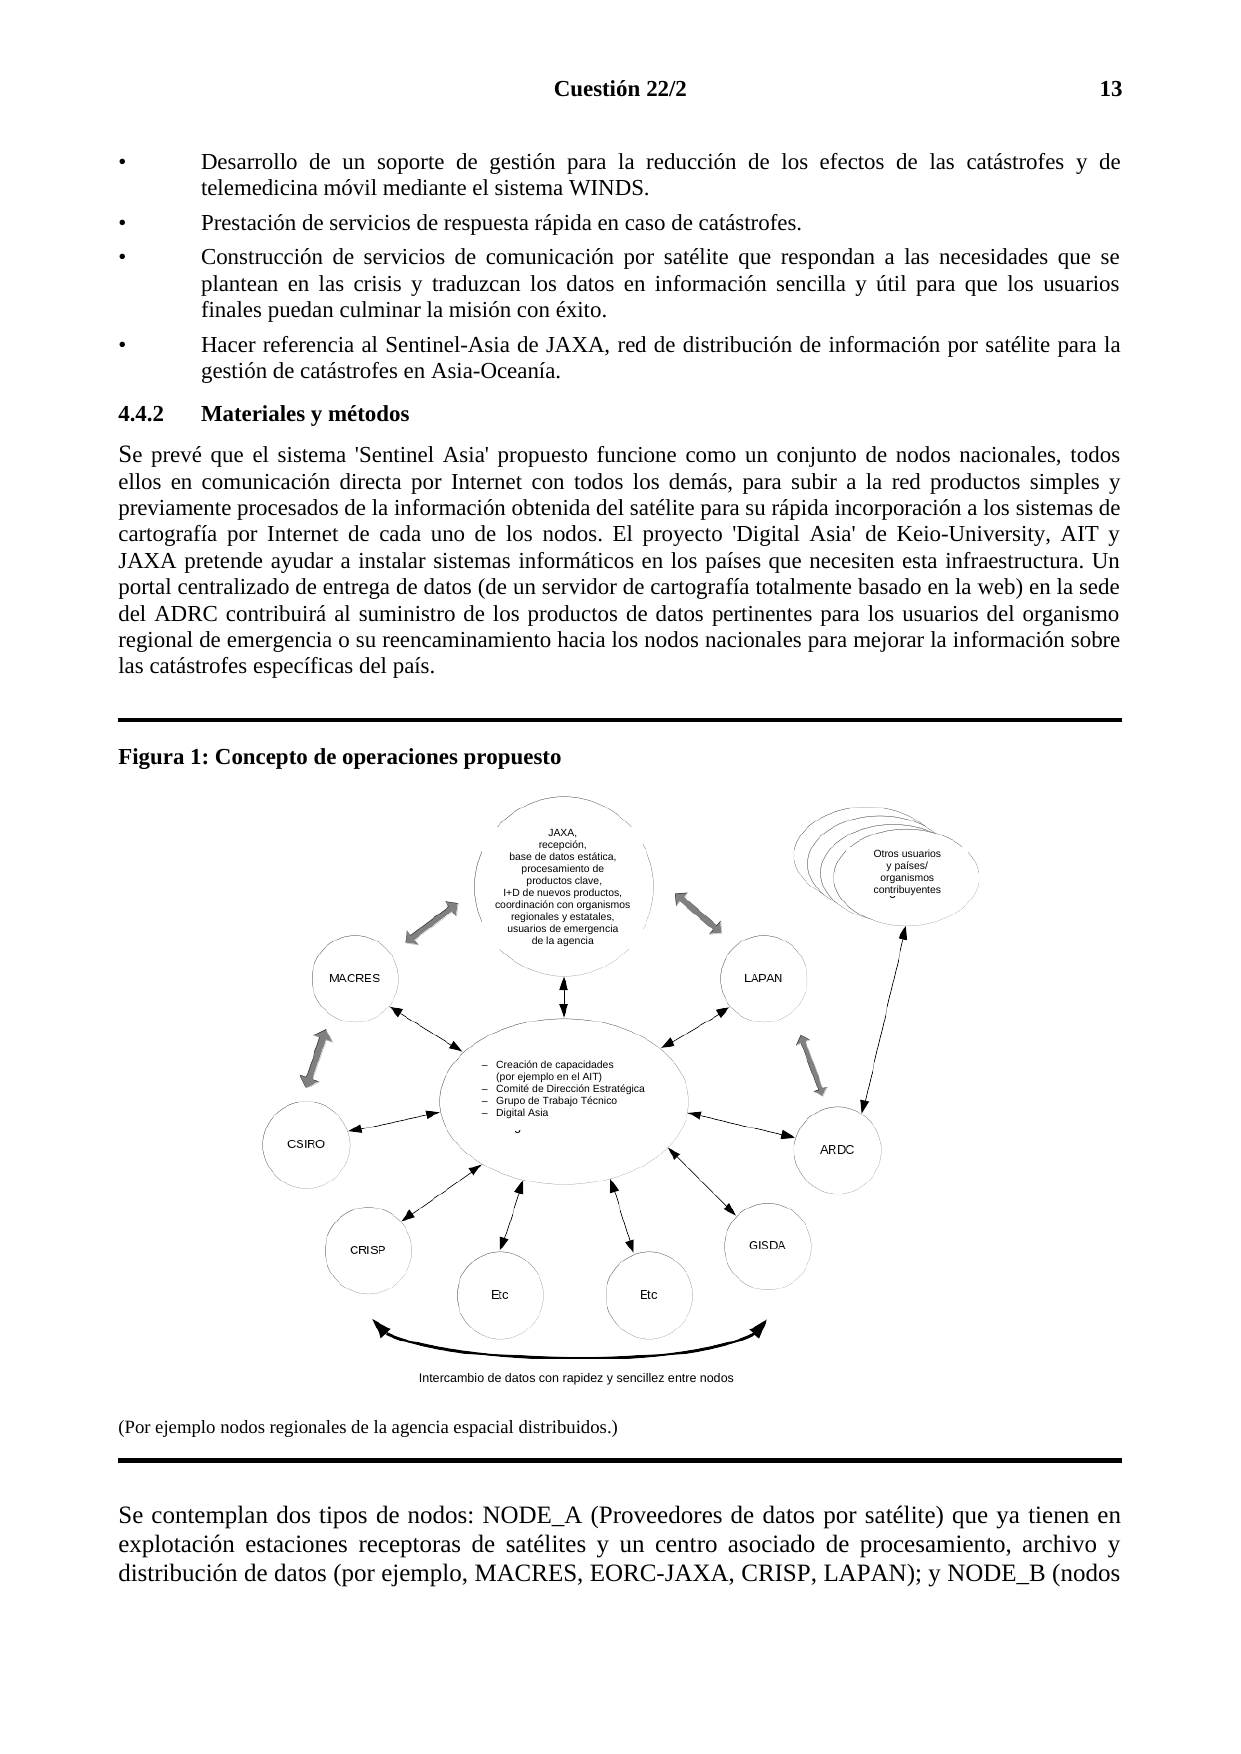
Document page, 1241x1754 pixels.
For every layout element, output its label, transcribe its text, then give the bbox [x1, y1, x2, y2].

title Figura 1: Concepto de operaciones propuesto [118, 722, 1122, 769]
subtitle 4.4.2 Materiales y métodos [118, 400, 1122, 427]
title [118, 1501, 1122, 1587]
text Se prevé que el sistema 'Sentinel Asia' propuesto funcione como un conjunto de nodos nacionales, todos ellos en comunicación directa por Internet con todos los demás, para subir a la red productos simples y previamente procesados de la información obtenida del satélite para su rápida incorporación a los sistemas de cartografía por Internet de cada uno de los nodos. El proyecto 'Digital Asia' de Keio-University, AIT y JAXA pretende ayudar a instalar sistemas informáticos en los países que necesiten esta infraestructura. Un portal centralizado de entrega de datos (de un servidor de cartografía totalmente basado en la web) en la sede del ADRC contribuirá al suministro de los productos de datos pertinentes para los usuarios del organismo regional de emergencia o su reencaminamiento hacia los nodos nacionales para mejorar la información sobre las catástrofes específicas del país. [118, 439, 1122, 679]
text • Desarrollo de un soporte de gestión para la reducción de los efectos de las catástrofes y de telemedicina móvil mediante el sistema WINDS. [118, 148, 1122, 200]
text • Construcción de servicios de comunicación por satélite que respondan a las necesidades que se plantean en las crisis y traduzcan los datos en información sencilla y útil para que los usuarios finales puedan culminar la misión con éxito. [118, 243, 1122, 322]
text • Hacer referencia al Sentinel-Asia de JAXA, red de distribución de información por satélite para la gestión de catástrofes en Asia-Oceanía. [118, 331, 1122, 383]
text • Prestación de servicios de respuesta rápida en caso de catástrofes. [118, 209, 1122, 235]
text (Por ejemplo nodos regionales de la agencia espacial distribuidos.) [118, 1416, 1122, 1458]
